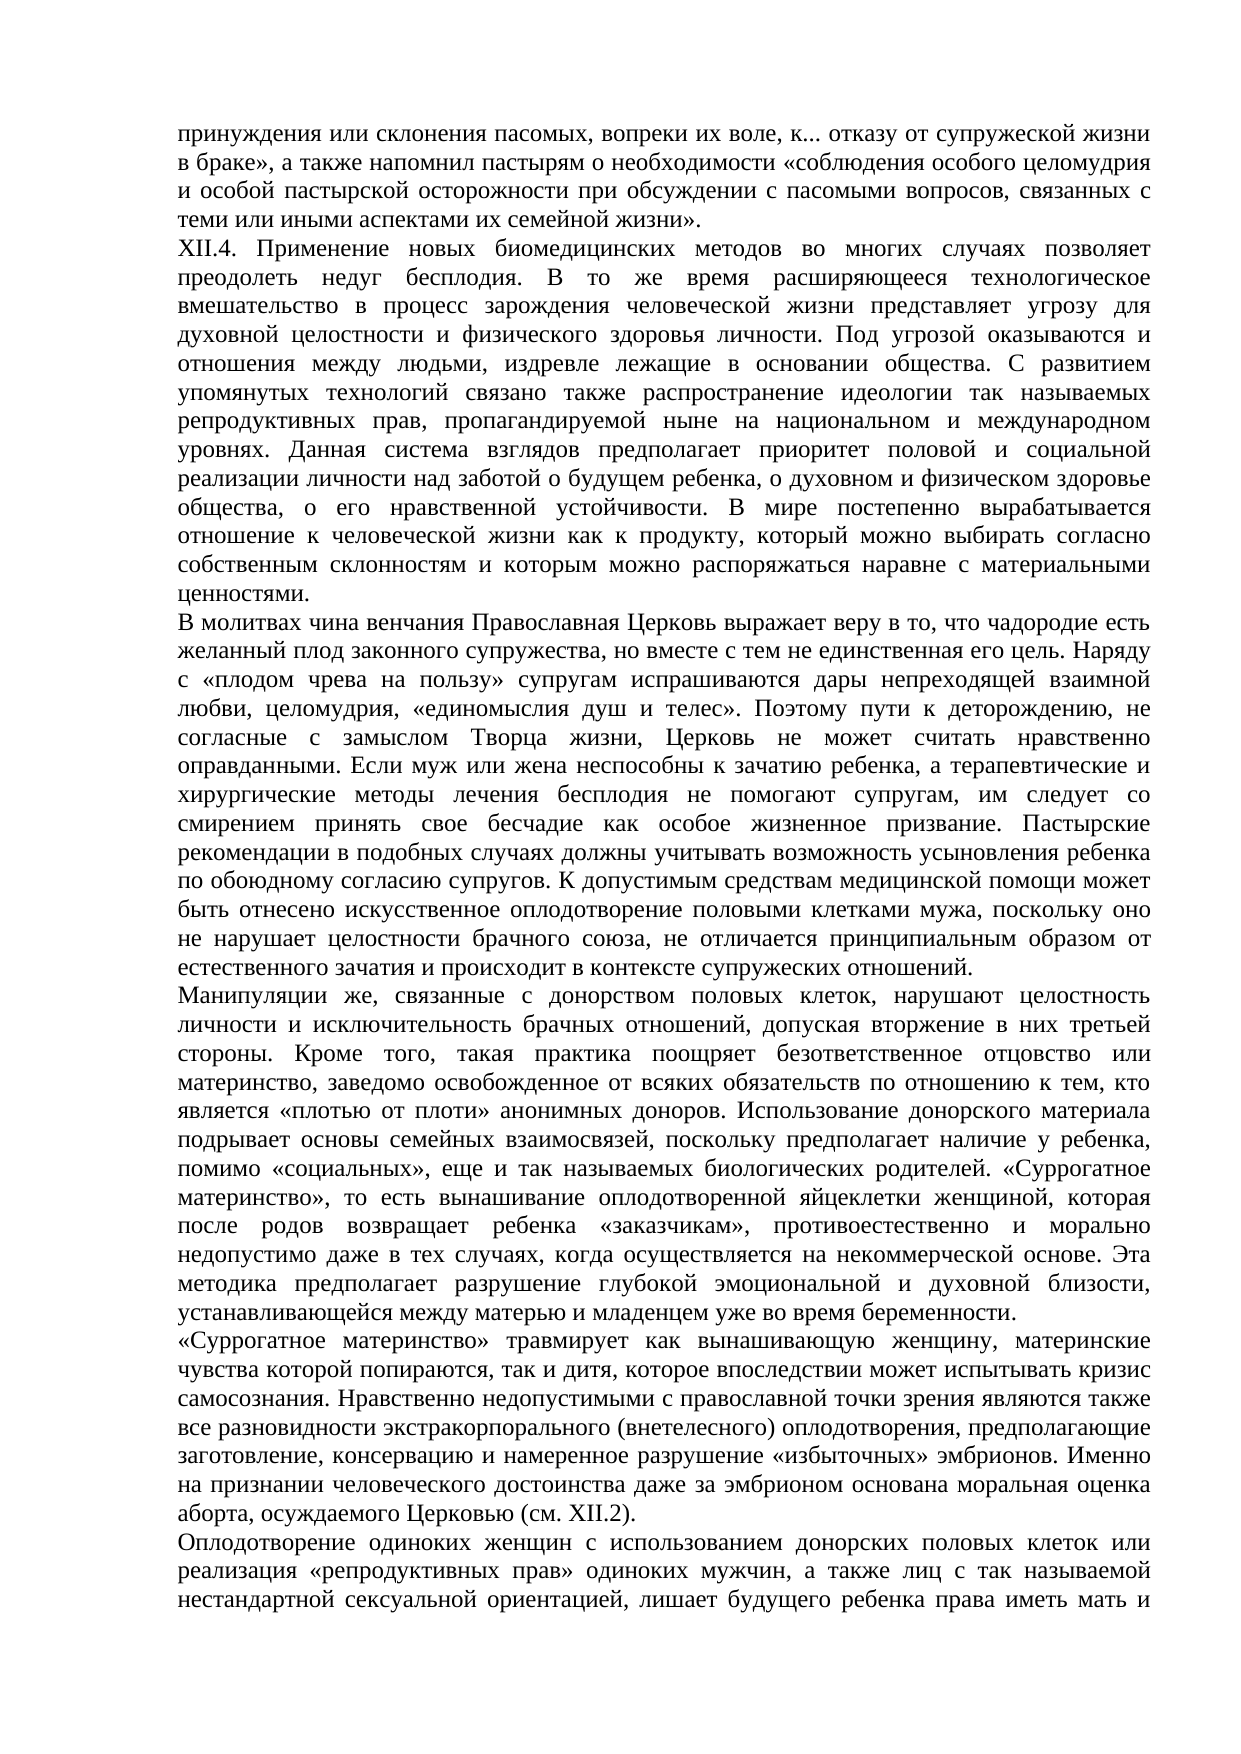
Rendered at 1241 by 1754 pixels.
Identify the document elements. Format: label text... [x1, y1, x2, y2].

text XII.4. Применение новых биомедицинских методов во многих случаях позволяет преодолеть недуг бесплодия. В то же время расширяющееся технологическое вмешательство в процесс зарождения человеческой жизни представляет угрозу для духовной целостности и физического здоровья личности. Под угрозой оказываются и отношения между людьми, издревле лежащие в основании общества. С развитием упомянутых технологий связано также распространение идеологии так называемых репродуктивных прав, пропагандируемой ныне на национальном и международном уровнях. Данная система взглядов предполагает приоритет половой и социальной реализации личности над заботой о будущем ребенка, о духовном и физическом здоровье общества, о его нравственной устойчивости. В мире постепенно вырабатывается отношение к человеческой жизни как к продукту, который можно выбирать согласно собственным склонностям и которым можно распоряжаться наравне с материальными ценностями. [177, 233, 1152, 607]
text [177, 118, 1152, 233]
text Манипуляции же, связанные с донорством половых клеток, нарушают целостность личности и исключительность брачных отношений, допуская вторжение в них третьей стороны. Кроме того, такая практика поощряет безответственное отцовство или материнство, заведомо освобожденное от всяких обязательств по отношению к тем, кто является «плотью от плоти» анонимных доноров. Использование донорского материала подрывает основы семейных взаимосвязей, поскольку предполагает наличие у ребенка, помимо «социальных», еще и так называемых биологических родителей. «Суррогатное материнство», то есть вынашивание оплодотворенной яйцеклетки женщиной, которая после родов возвращает ребенка «заказчикам», противоестественно и морально недопустимо даже в тех случаях, когда осуществляется на некоммерческой основе. Эта методика предполагает разрушение глубокой эмоциональной и духовной близости, устанавливающейся между матерью и младенцем уже во время беременности. [177, 981, 1152, 1326]
text «Суррогатное материнство» травмирует как вынашивающую женщину, материнские чувства которой попираются, так и дитя, которое впоследствии может испытывать кризис самосознания. Нравственно недопустимыми с православной точки зрения являются также все разновидности экстракорпорального (внетелесного) оплодотворения, предполагающие заготовление, консервацию и намеренное разрушение «избыточных» эмбрионов. Именно на признании человеческого достоинства даже за эмбрионом основана моральная оценка аборта, осуждаемого Церковью (см. ХII.2). [177, 1326, 1152, 1527]
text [177, 1527, 1152, 1613]
text В молитвах чина венчания Православная Церковь выражает веру в то, что чадородие есть желанный плод законного супружества, но вместе с тем не единственная его цель. Наряду с «плодом чрева на пользу» супругам испрашиваются дары непреходящей взаимной любви, целомудрия, «единомыслия душ и телес». Поэтому пути к деторождению, не согласные с замыслом Творца жизни, Церковь не может считать нравственно оправданными. Если муж или жена неспособны к зачатию ребенка, а терапевтические и хирургические методы лечения бесплодия не помогают супругам, им следует со смирением принять свое бесчадие как особое жизненное призвание. Пастырские рекомендации в подобных случаях должны учитывать возможность усыновления ребенка по обоюдному согласию супругов. К допустимым средствам медицинской помощи может быть отнесено искусственное оплодотворение половыми клетками мужа, поскольку оно не нарушает целостности брачного союза, не отличается принципиальным образом от естественного зачатия и происходит в контексте супружеских отношений. [177, 607, 1152, 981]
